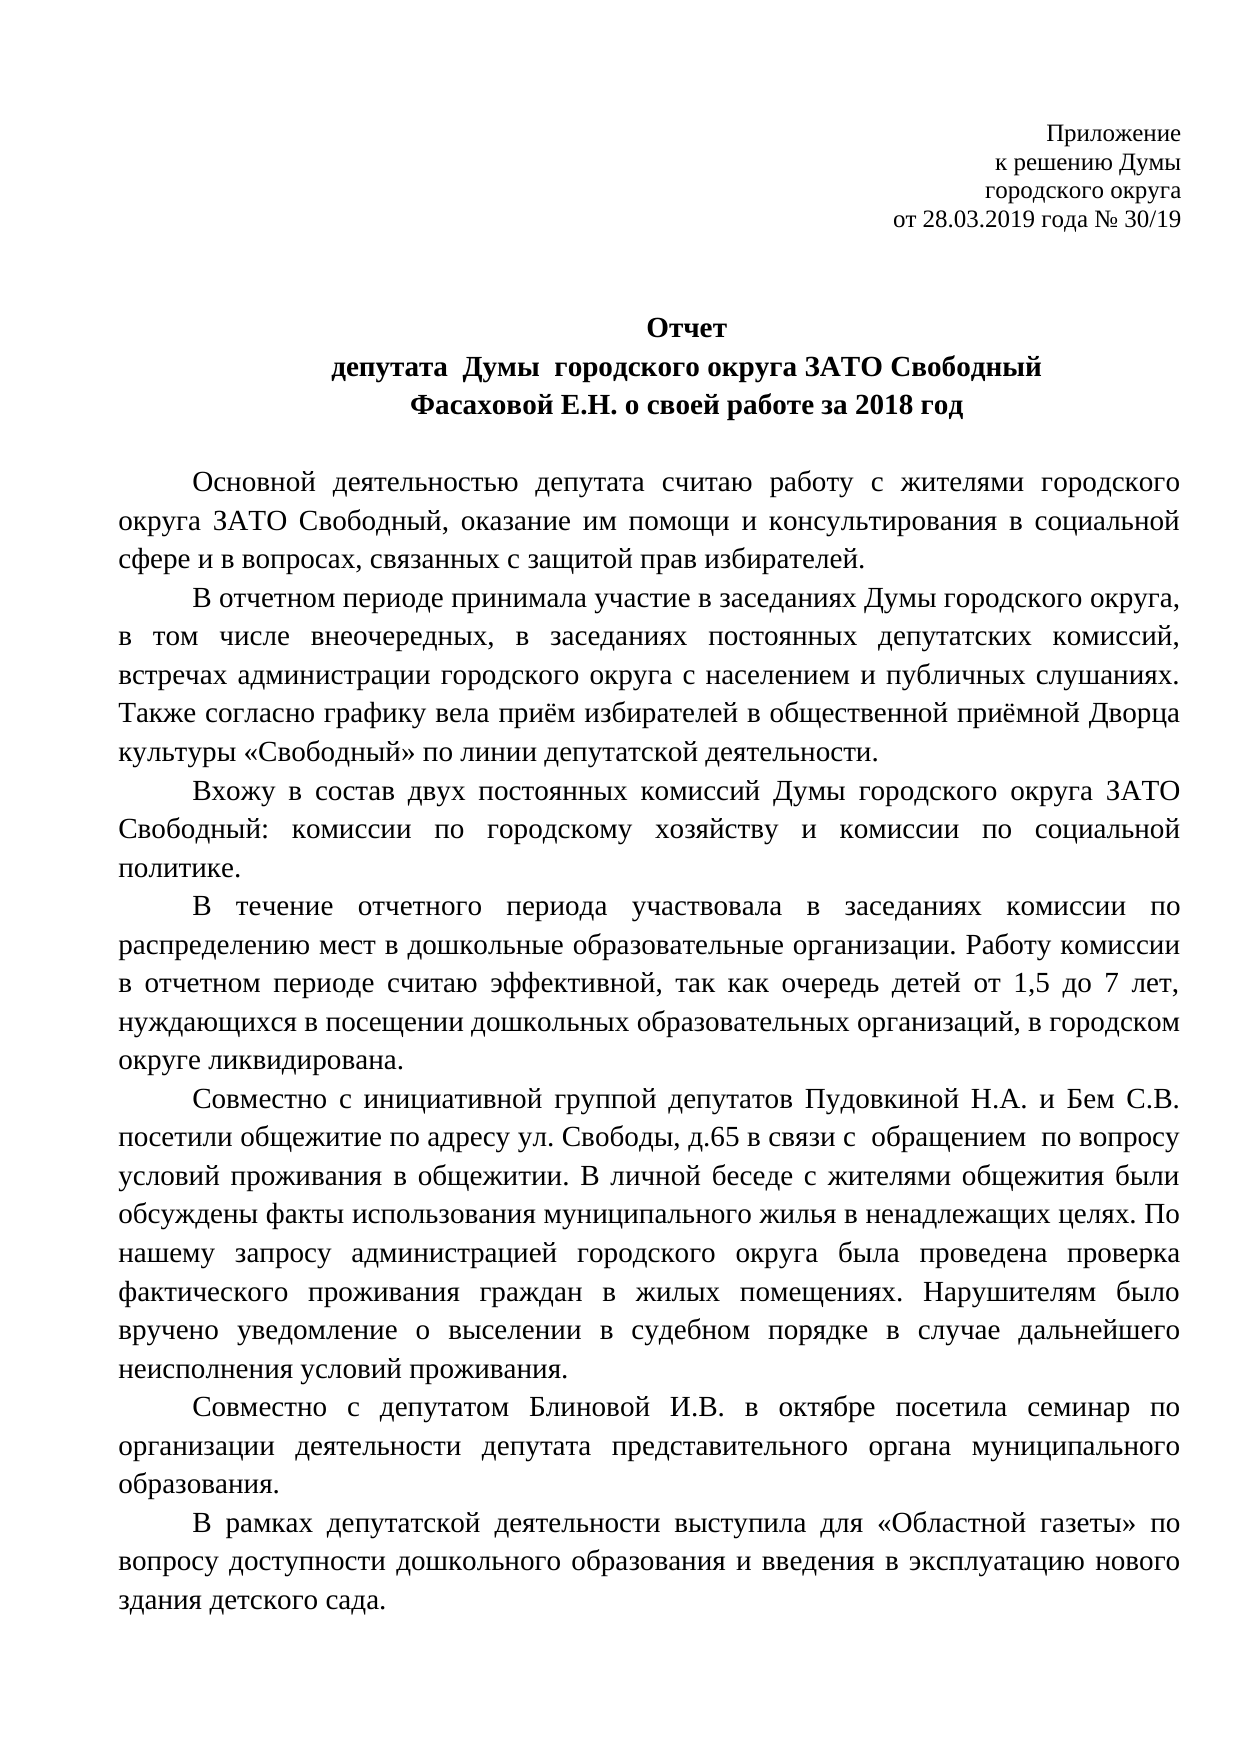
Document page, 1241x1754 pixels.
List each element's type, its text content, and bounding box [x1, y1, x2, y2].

text В отчетном периоде принимала участие в заседаниях Думы городского округа, в том числе внеочередных, в заседаниях постоянных депутатских комиссий, встречах администрации городского округа с населением и публичных слушаниях. Также согласно графику вела приём избирателей в общественной приёмной Дворца культуры «Свободный» по линии депутатской деятельности. [118, 580, 1181, 696]
text к решению Думы [118, 147, 1181, 176]
text Приложение [118, 118, 1181, 147]
text Вхожу в состав двух постоянных комиссий Думы городского округа ЗАТО Свободный: комиссии по городскому хозяйству и комиссии по социальной политике. [118, 773, 1181, 883]
text В рамках депутатской деятельности выступила для «Областной газеты» по вопросу доступности дошкольного образования и введения в эксплуатацию нового здания детского сада. [118, 1505, 1181, 1616]
text Совместно с инициативной группой депутатов Пудовкиной Н.А. и Бем С.В. посетили общежитие по адресу ул. Свободы, д.65 в связи с обращением по вопросу условий проживания в общежитии. В личной беседе с жителями общежития были обсуждены факты использования муниципального жилья в ненадлежащих целях. По нашему запросу администрацией городского округа была проведена проверка фактического проживания граждан в жилых помещениях. Нарушителям было вручено уведомление о выселении в судебном порядке в случае дальнейшего неисполнения условий проживания. [118, 1081, 1181, 1384]
text В отчетном периоде принимала участие в заседаниях Думы городского округа, в том числе внеочередных, в заседаниях постоянных депутатских комиссий, встречах администрации городского округа с населением и публичных слушаниях. Также согласно графику вела приём избирателей в общественной приёмной Дворца культуры «Свободный» по линии депутатской деятельности. [118, 729, 1181, 768]
text В течение отчетного периода участвовала в заседаниях комиссии по распределению мест в дошкольные образовательные организации. Работу комиссии в отчетном периоде считаю эффективной, так как очередь детей от 1,5 до 7 лет, нуждающихся в посещении дошкольных образовательных организаций, в городском округе ликвидирована. [118, 888, 1181, 1076]
text Фасаховой Е.Н. о своей работе за 2018 год [118, 387, 1181, 421]
text Основной деятельностью депутата считаю работу с жителями городского округа ЗАТО Свободный, оказание им помощи и консультирования в социальной сфере и в вопросах, связанных с защитой прав избирателей. [118, 536, 1181, 575]
text Совместно с депутатом Блиновой И.В. в октябре посетила семинар по организации деятельности депутата представительного органа муниципального образования. [118, 1389, 1181, 1500]
text депутата Думы городского округа ЗАТО Свободный [118, 349, 1181, 382]
text Основной деятельностью депутата считаю работу с жителями городского округа ЗАТО Свободный, оказание им помощи и консультирования в социальной сфере и в вопросах, связанных с защитой прав избирателей. [118, 464, 1181, 503]
text Отчет [118, 310, 1181, 344]
text городского округа [118, 176, 1181, 204]
text от 28.03.2019 года № 30/19 [118, 204, 1181, 233]
